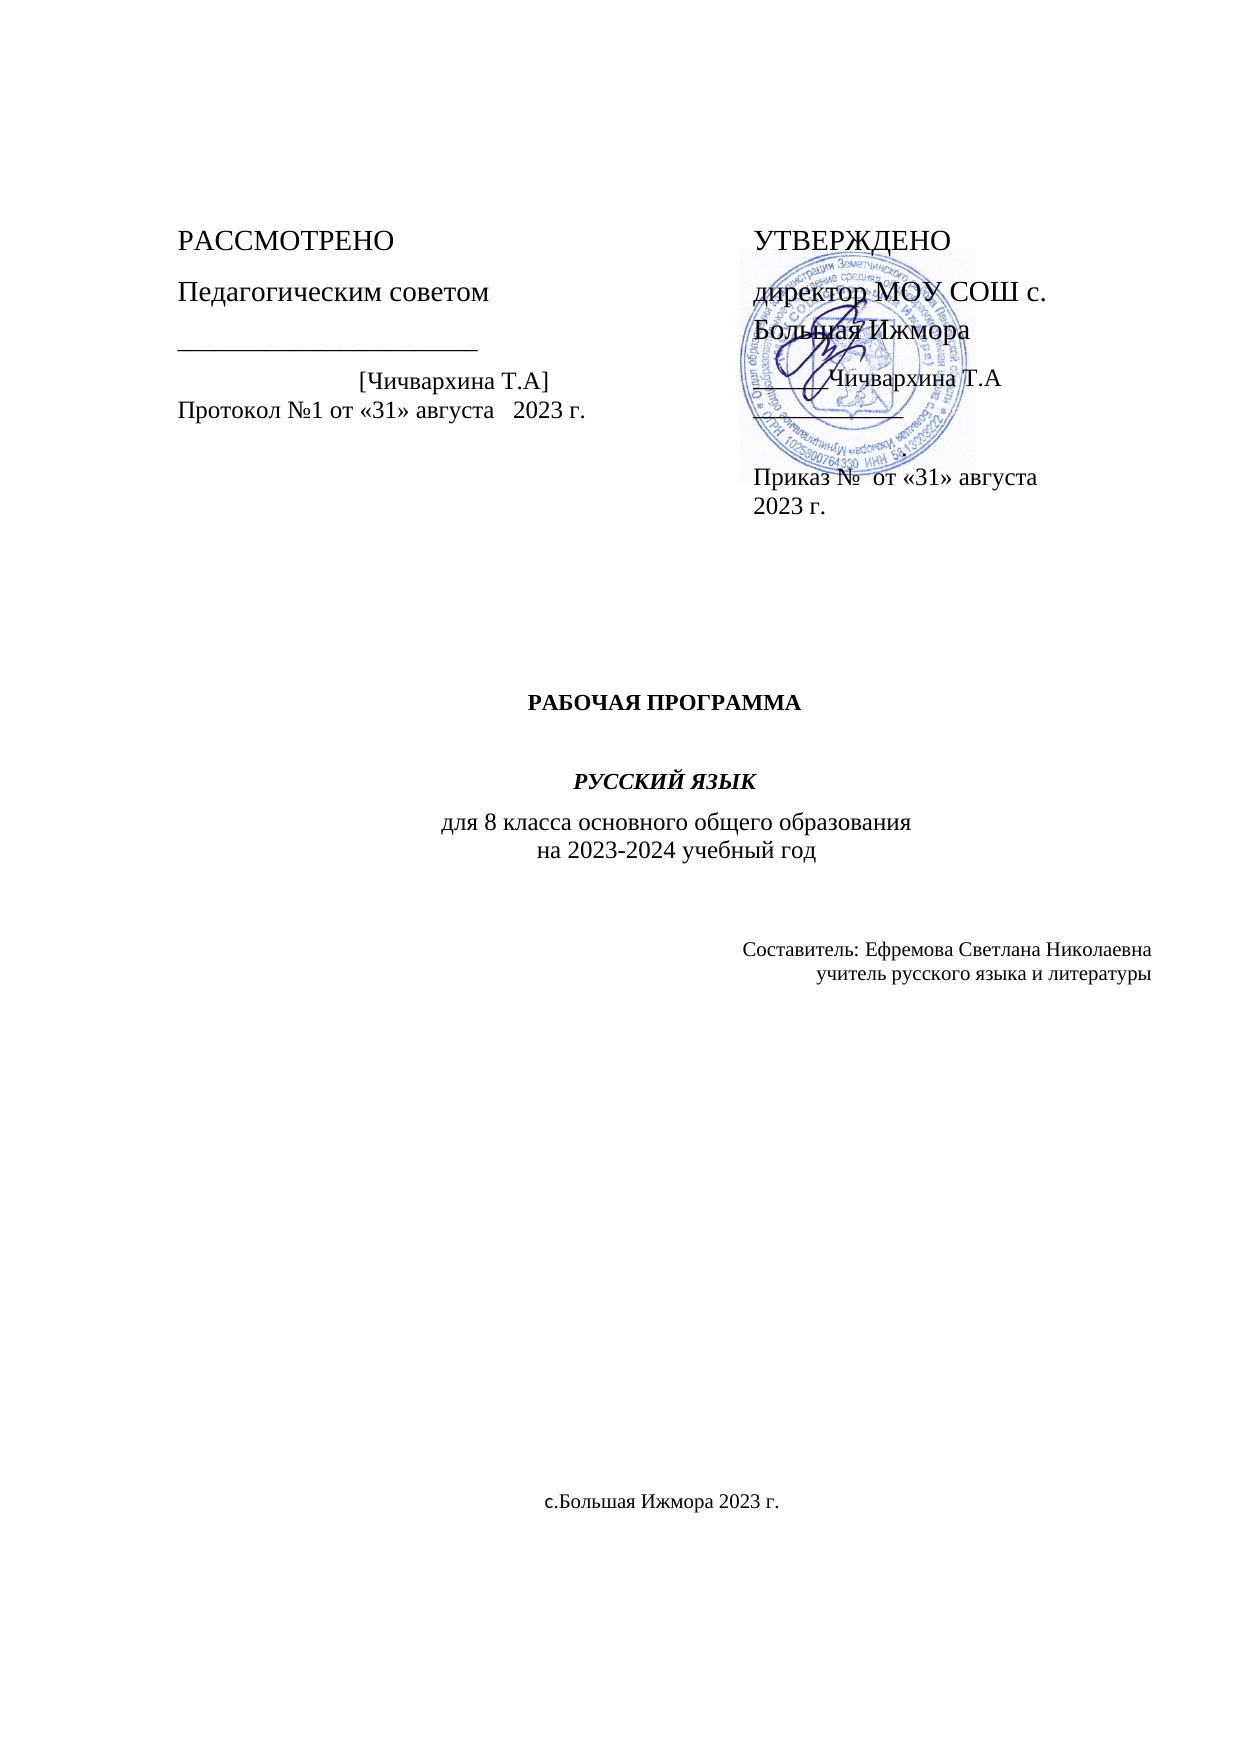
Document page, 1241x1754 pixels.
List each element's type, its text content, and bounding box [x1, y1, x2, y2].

text учитель русского языка и литературы [177, 961, 1152, 984]
table_header РАССМОТРЕНО Педагогическим советом ________________________ [Чичвархина Т.А] Протокол №1 от «31» августа 2023 г. [166, 223, 742, 561]
text Русский язык [177, 768, 1152, 794]
text на 2023-2024 учебный год [177, 836, 1152, 864]
text РАБОЧАЯ ПРОГРАММА [177, 688, 1152, 743]
text Составитель: Ефремова Cветлана Николаевна [177, 936, 1152, 961]
text для 8 класса основного общего образования [177, 807, 1152, 836]
table_header УТВЕРЖДЕНО директор МОУ СОШ с. Большая Ижмора ______Чичвархина Т.А ____________ . Приказ № от «31» августа 2023 г. [742, 223, 1066, 561]
text с.Большая Ижмора 2023 г. [177, 1488, 1152, 1513]
